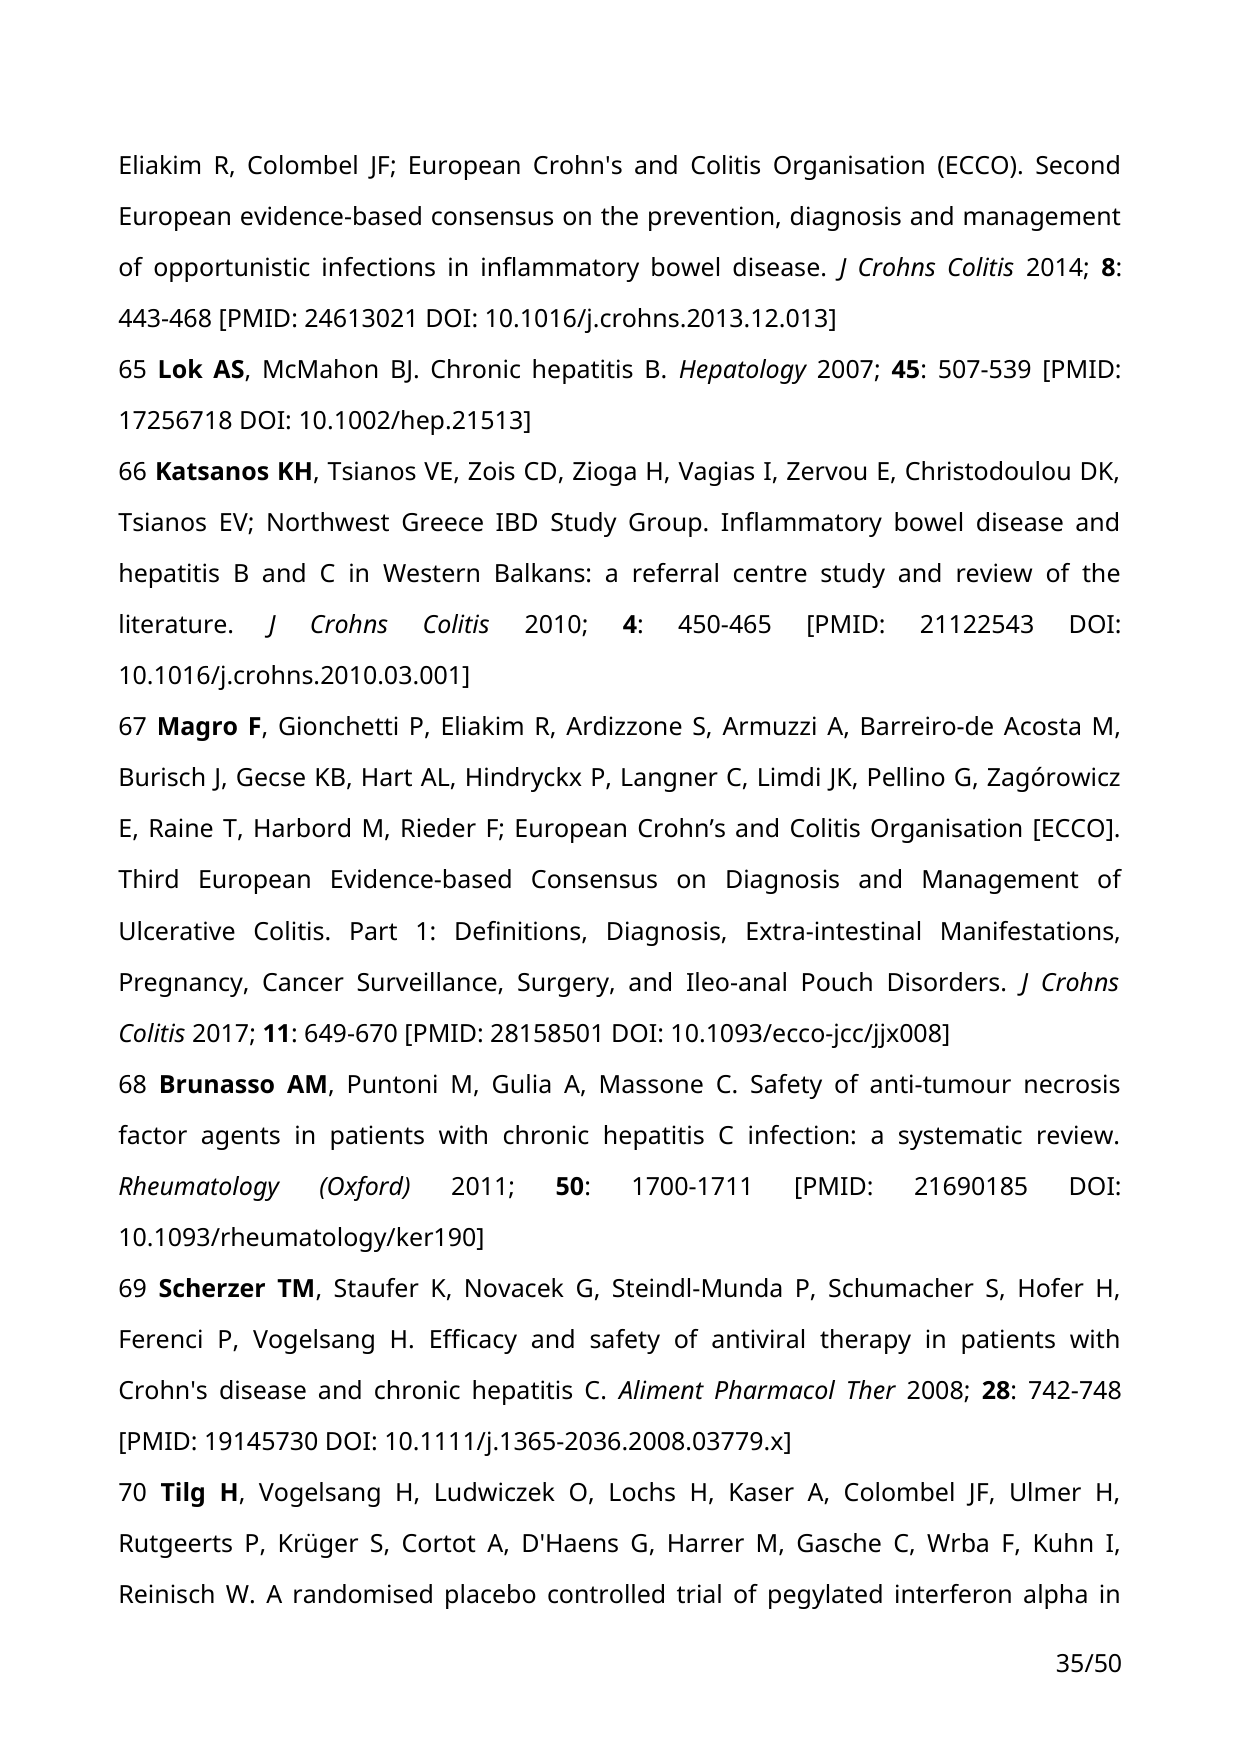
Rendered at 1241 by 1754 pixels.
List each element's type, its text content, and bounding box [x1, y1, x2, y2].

text 66 Katsanos KH, Tsianos VE, Zois CD, Zioga H, Vagias I, Zervou E, Christodoulou DK, Tsianos EV; Northwest Greece IBD Study Group. Inflammatory bowel disease and hepatitis B and C in Western Balkans: a referral centre study and review of the literature. J Crohns Colitis 2010; 4: 450-465 [PMID: 21122543 DOI: 10.1016/j.crohns.2010.03.001] [118, 454, 1122, 692]
text 69 Scherzer TM, Staufer K, Novacek G, Steindl-Munda P, Schumacher S, Hofer H, Ferenci P, Vogelsang H. Efficacy and safety of antiviral therapy in patients with Crohn's disease and chronic hepatitis C. Aliment Pharmacol Ther 2008; 28: 742-748 [PMID: 19145730 DOI: 10.1111/j.1365-2036.2008.03779.x] [118, 1271, 1122, 1458]
text 68 Brunasso AM, Puntoni M, Gulia A, Massone C. Safety of anti-tumour necrosis factor agents in patients with chronic hepatitis C infection: a systematic review. Rheumatology (Oxford) 2011; 50: 1700-1711 [PMID: 21690185 DOI: 10.1093/rheumatology/ker190] [118, 1066, 1122, 1253]
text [118, 148, 1122, 335]
text 67 Magro F, Gionchetti P, Eliakim R, Ardizzone S, Armuzzi A, Barreiro-de Acosta M, Burisch J, Gecse KB, Hart AL, Hindryckx P, Langner C, Limdi JK, Pellino G, Zagórowicz E, Raine T, Harbord M, Rieder F; European Crohn’s and Colitis Organisation [ECCO]. Third European Evidence-based Consensus on Diagnosis and Management of Ulcerative Colitis. Part 1: Definitions, Diagnosis, Extra-intestinal Manifestations, Pregnancy, Cancer Surveillance, Surgery, and Ileo-anal Pouch Disorders. J Crohns Colitis 2017; 11: 649-670 [PMID: 28158501 DOI: 10.1093/ecco-jcc/jjx008] [118, 709, 1122, 1049]
text 65 Lok AS, McMahon BJ. Chronic hepatitis B. Hepatology 2007; 45: 507-539 [PMID: 17256718 DOI: 10.1002/hep.21513] [118, 352, 1122, 437]
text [118, 1475, 1122, 1611]
